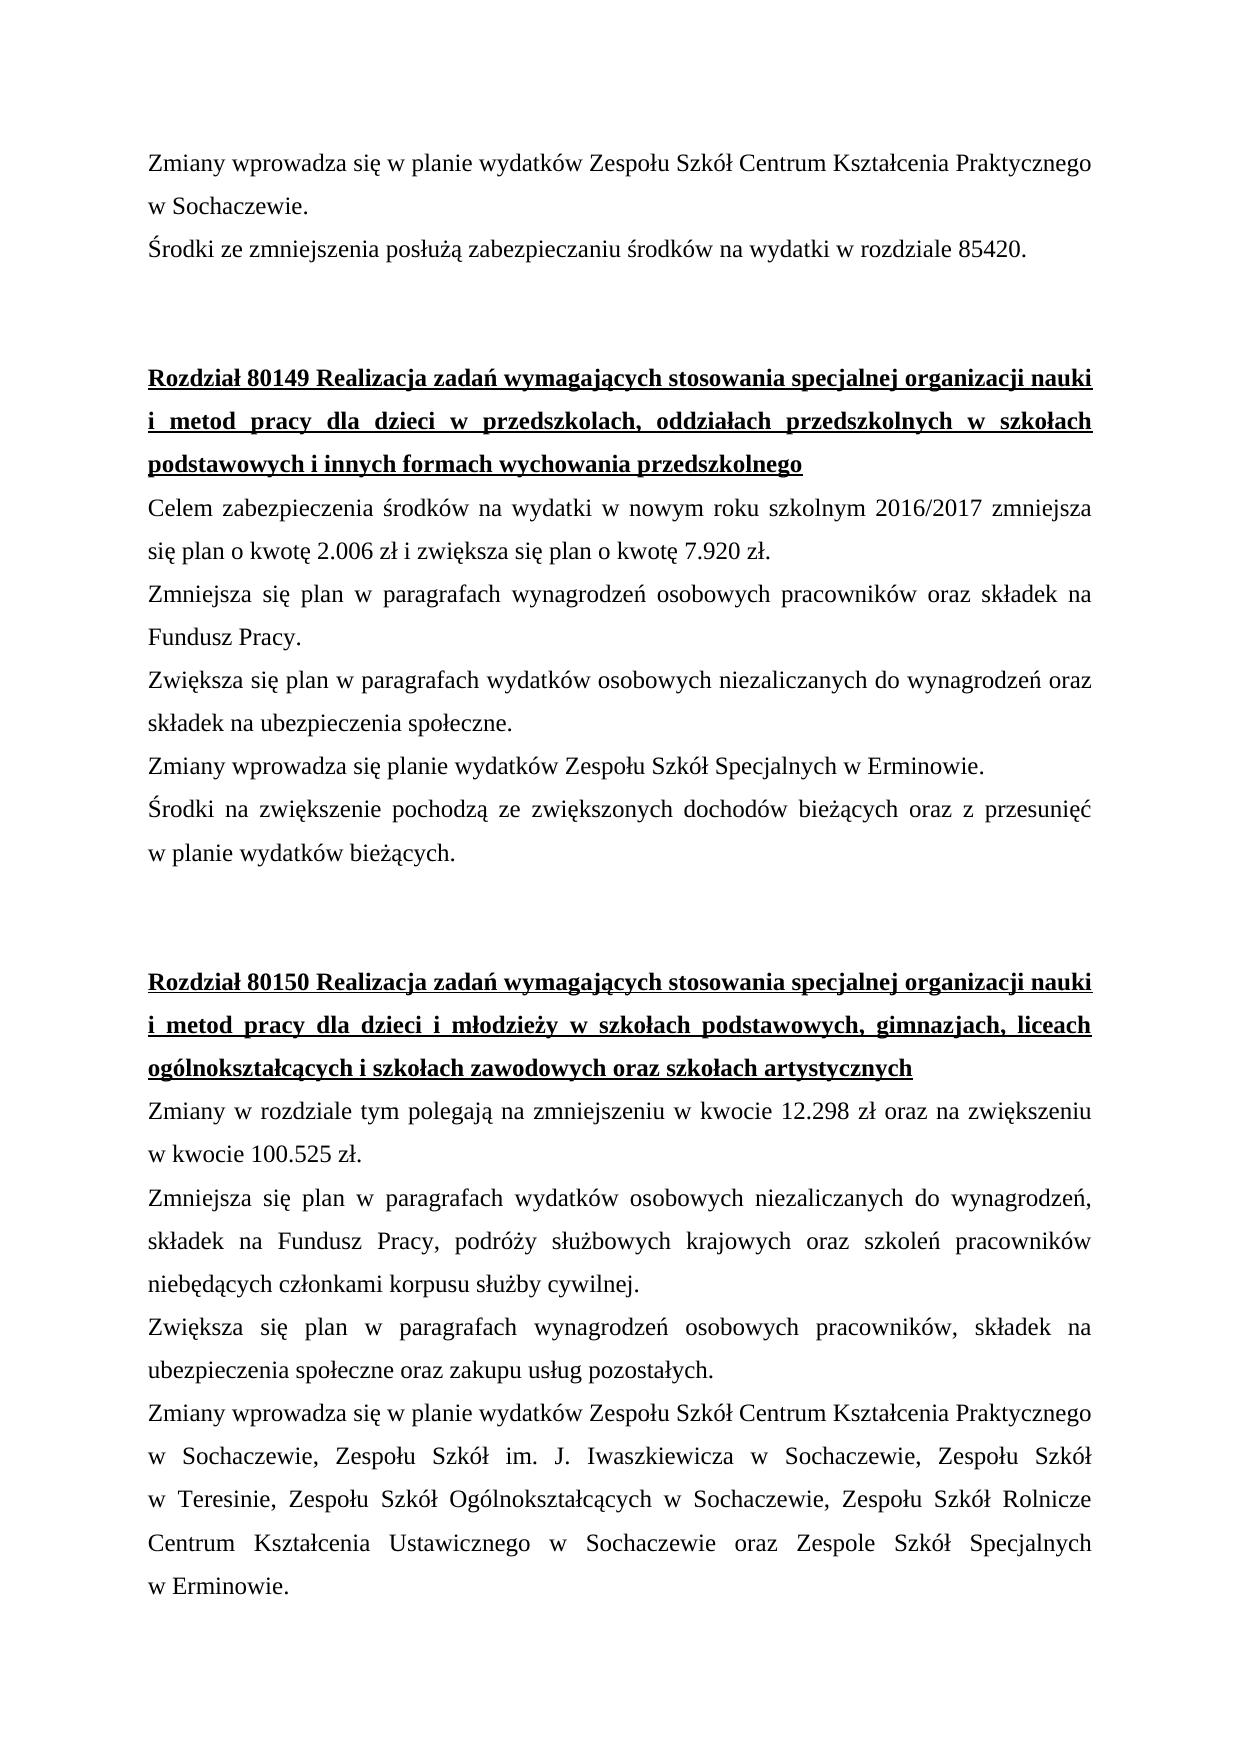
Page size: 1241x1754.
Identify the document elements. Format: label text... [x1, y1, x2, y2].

subtitle Rozdział 80150 Realizacja zadań wymagających stosowania specjalnej organizacji nauki i metod pracy dla dzieci i młodzieży w szkołach podstawowych, gimnazjach, liceach ogólnokształcących i szkołach zawodowych oraz szkołach artystycznych [148, 993, 1093, 1082]
subtitle Rozdział 80149 Realizacja zadań wymagających stosowania specjalnej organizacji nauki i metod pracy dla dzieci w przedszkolach, oddziałach przedszkolnych w szkołach podstawowych i innych formach wychowania przedszkolnego [148, 390, 1093, 431]
text Zmniejsza się plan w paragrafach wynagrodzeń osobowych pracowników oraz składek na Fundusz Pracy. [148, 579, 1093, 651]
text Zmniejsza się plan w paragrafach wydatków osobowych niezaliczanych do wynagrodzeń, składek na Fundusz Pracy, podróży służbowych krajowych oraz szkoleń pracowników niebędących członkami korpusu służby cywilnej. [148, 1183, 1093, 1298]
text Zmiany wprowadza się planie wydatków Zespołu Szkół Specjalnych w Erminowie. [148, 751, 1093, 780]
text Celem zabezpieczenia środków na wydatki w nowym roku szkolnym 2016/2017 zmniejsza się plan o kwotę 2.006 zł i zwiększa się plan o kwotę 7.920 zł. [148, 493, 1093, 564]
subtitle Zmiany wprowadza się w planie wydatków Zespołu Szkół Centrum Kształcenia Praktycznego w Sochaczewie. [148, 148, 1093, 219]
text Zmiany w rozdziale tym polegają na zmniejszeniu w kwocie 12.298 zł oraz na zwiększeniu w kwocie 100.525 zł. [148, 1096, 1093, 1168]
subtitle Środki ze zmniejszenia posłużą zabezpieczaniu środków na wydatki w rozdziale 85420. [148, 234, 1093, 263]
subtitle Środki na zwiększenie pochodzą ze zwiększonych dochodów bieżących oraz z przesunięć w planie wydatków bieżących. [148, 794, 1093, 866]
text Zwiększa się plan w paragrafach wydatków osobowych niezaliczanych do wynagrodzeń oraz składek na ubezpieczenia społeczne. [148, 665, 1093, 737]
subtitle Rozdział 80149 Realizacja zadań wymagających stosowania specjalnej organizacji nauki i metod pracy dla dzieci w przedszkolach, oddziałach przedszkolnych w szkołach podstawowych i innych formach wychowania przedszkolnego [148, 433, 1093, 478]
subtitle Rozdział 80149 Realizacja zadań wymagających stosowania specjalnej organizacji nauki i metod pracy dla dzieci w przedszkolach, oddziałach przedszkolnych w szkołach podstawowych i innych formach wychowania przedszkolnego [148, 363, 1093, 388]
text Zwiększa się plan w paragrafach wynagrodzeń osobowych pracowników, składek na ubezpieczenia społeczne oraz zakupu usług pozostałych. [148, 1312, 1093, 1384]
subtitle Rozdział 80150 Realizacja zadań wymagających stosowania specjalnej organizacji nauki i metod pracy dla dzieci i młodzieży w szkołach podstawowych, gimnazjach, liceach ogólnokształcących i szkołach zawodowych oraz szkołach artystycznych [148, 967, 1093, 992]
text Zmiany wprowadza się w planie wydatków Zespołu Szkół Centrum Kształcenia Praktycznego w Sochaczewie, Zespołu Szkół im. J. Iwaszkiewicza w Sochaczewie, Zespołu Szkół w Teresinie, Zespołu Szkół Ogólnokształcących w Sochaczewie, Zespołu Szkół Rolnicze Centrum Kształcenia Ustawicznego w Sochaczewie oraz Zespole Szkół Specjalnych w Erminowie. [148, 1398, 1093, 1599]
